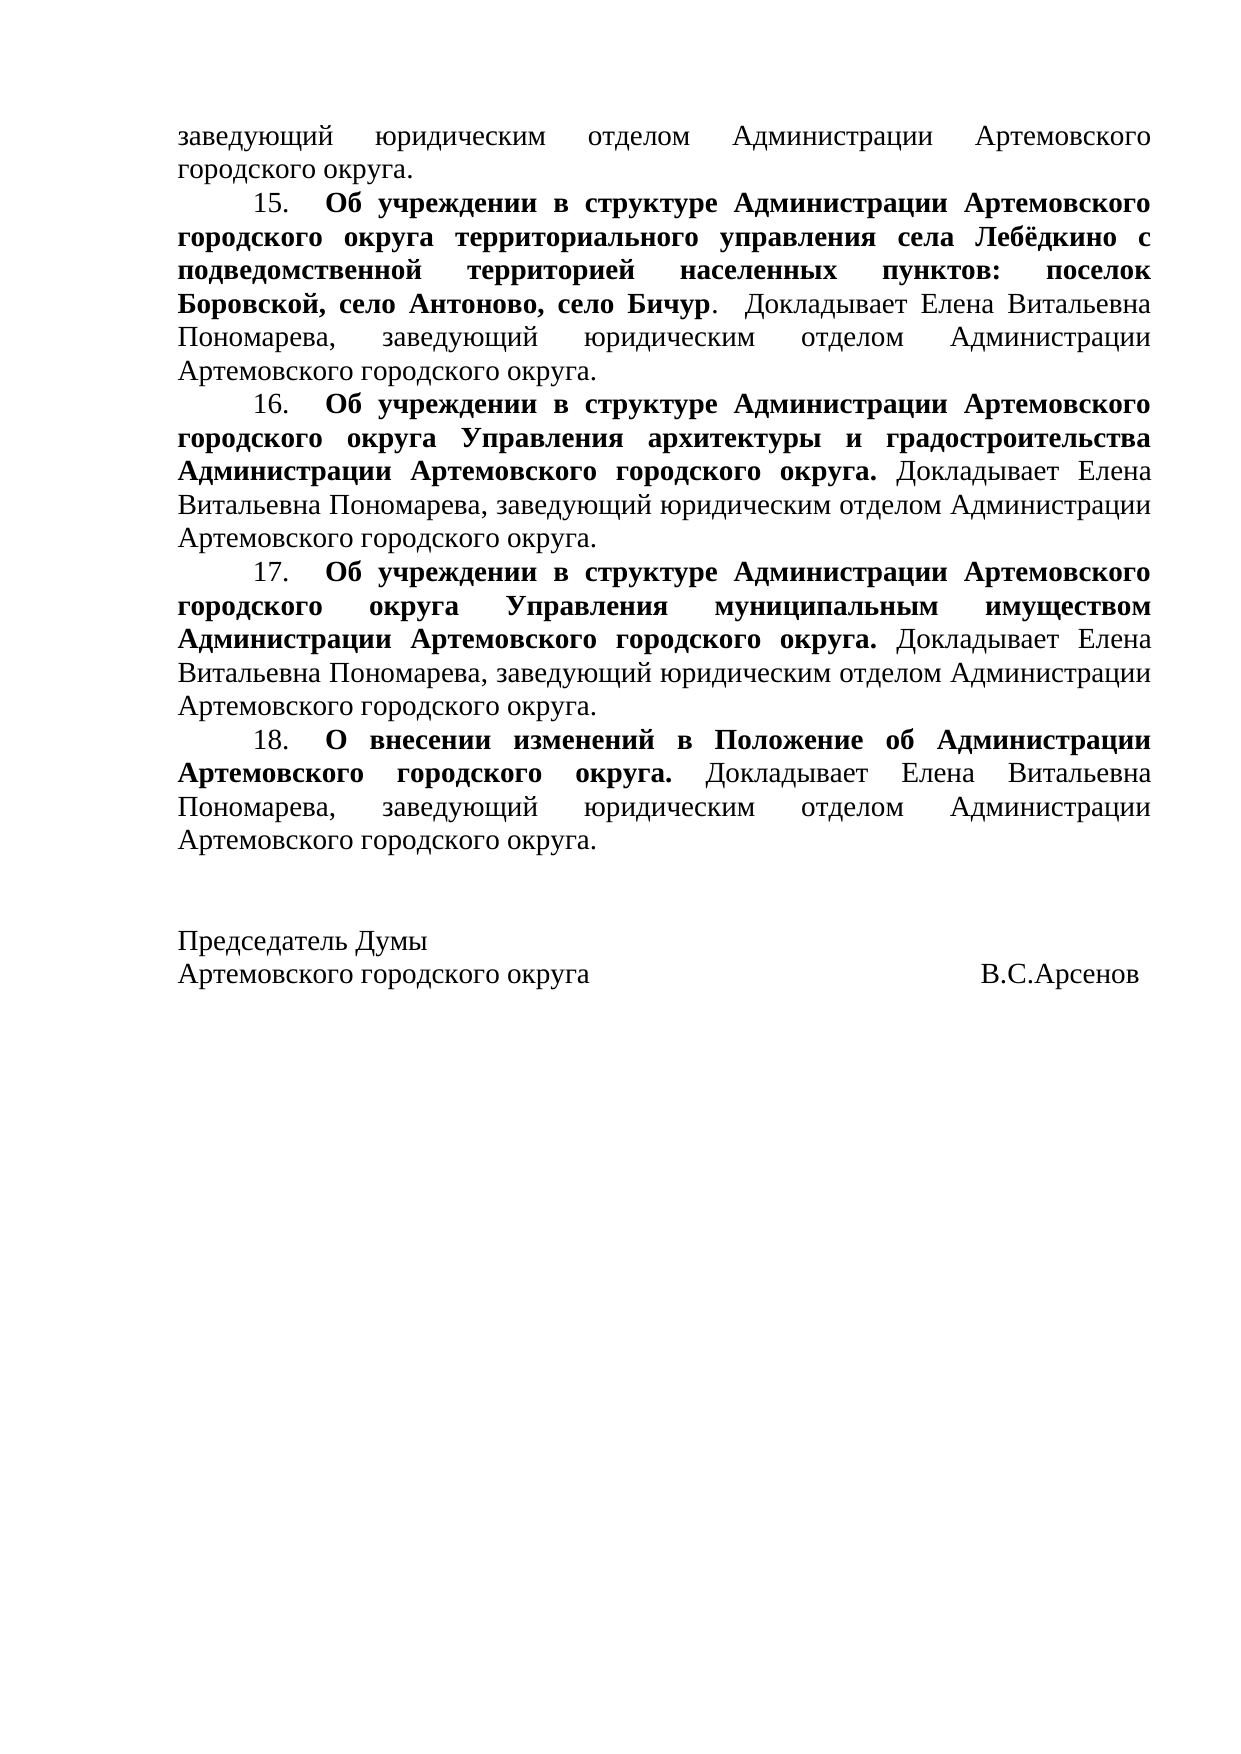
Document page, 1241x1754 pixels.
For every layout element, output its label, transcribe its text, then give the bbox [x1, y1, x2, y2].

title Об учреждении в структуре Администрации Артемовского городского округа территориального управления села Лебёдкино с подведомственной территорией населенных пунктов: поселок Боровской, село Антоново, село Бичур. Докладывает Елена Витальевна Пономарева, заведующий юридическим отделом Администрации Артемовского городского округа. [177, 185, 1152, 386]
text Председатель Думы [177, 923, 1152, 957]
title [177, 118, 1152, 185]
title Об учреждении в структуре Администрации Артемовского городского округа Управления муниципальным имуществом Администрации Артемовского городского округа. Докладывает Елена Витальевна Пономарева, заведующий юридическим отделом Администрации Артемовского городского округа. [177, 554, 1152, 722]
text Артемовского городского округа В.С.Арсенов [177, 957, 1152, 990]
title Об учреждении в структуре Администрации Артемовского городского округа Управления архитектуры и градостроительства Администрации Артемовского городского округа. Докладывает Елена Витальевна Пономарева, заведующий юридическим отделом Администрации Артемовского городского округа. [177, 386, 1152, 554]
title О внесении изменений в Положение об Администрации Артемовского городского округа. Докладывает Елена Витальевна Пономарева, заведующий юридическим отделом Администрации Артемовского городского округа. [177, 722, 1152, 856]
